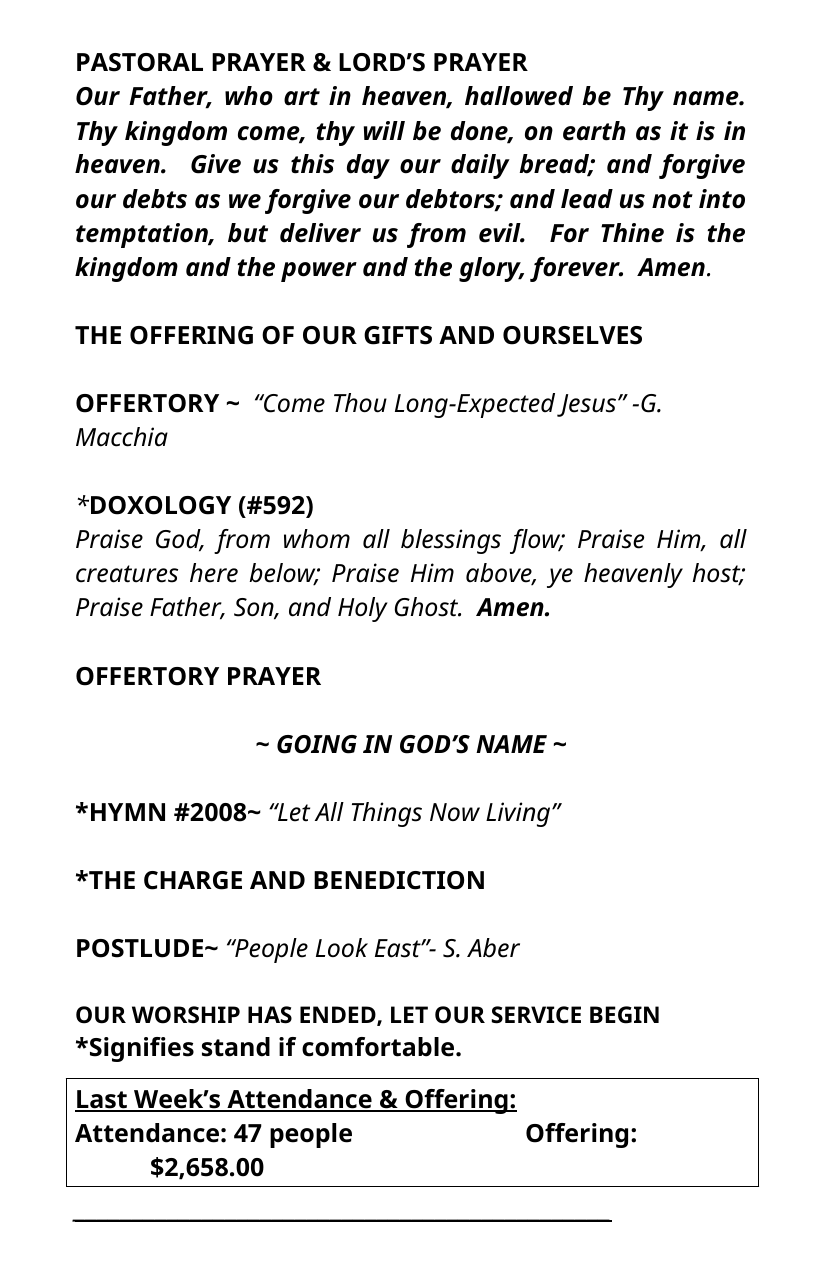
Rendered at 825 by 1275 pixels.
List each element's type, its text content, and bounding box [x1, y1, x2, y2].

text ~ GOING IN GOD’S NAME ~ [75, 726, 750, 760]
text Our Father, who art in heaven, hallowed be Thy name. Thy kingdom come, thy will be done, on earth as it is in heaven. Give us this day our daily bread; and forgive our debts as we forgive our debtors; and lead us not into temptation, but deliver us from evil. For Thine is the kingdom and the power and the glory, forever. Amen. [75, 79, 750, 283]
text POSTLUDE~ “People Look East”- S. Aber [75, 931, 750, 965]
text THE OFFERING OF OUR GIFTS AND OURSELVES [75, 317, 750, 352]
text PASTORAL PRAYER & LORD’S PRAYER [75, 45, 750, 79]
text ______________________________________________ [75, 1187, 750, 1226]
text OUR WORSHIP HAS ENDED, LET OUR SERVICE BEGIN [75, 999, 750, 1030]
text Last Week’s Attendance & Offering: [67, 1079, 758, 1112]
text *DOXOLOGY (#592) [75, 488, 750, 522]
text OFFERTORY ~ “Come Thou Long-Expected Jesus” -G. Macchia [75, 386, 750, 454]
text OFFERTORY PRAYER [75, 658, 750, 692]
text Attendance: 47 people Offering: $2,658.00 [67, 1112, 758, 1186]
text *THE CHARGE AND BENEDICTION [75, 862, 750, 897]
text *HYMN #2008~ “Let All Things Now Living” [75, 794, 750, 828]
text Praise God, from whom all blessings flow; Praise Him, all creatures here below; Praise Him above, ye heavenly host; Praise Father, Son, and Holy Ghost. Amen. [75, 522, 750, 624]
text *Signifies stand if comfortable. [75, 1030, 750, 1064]
